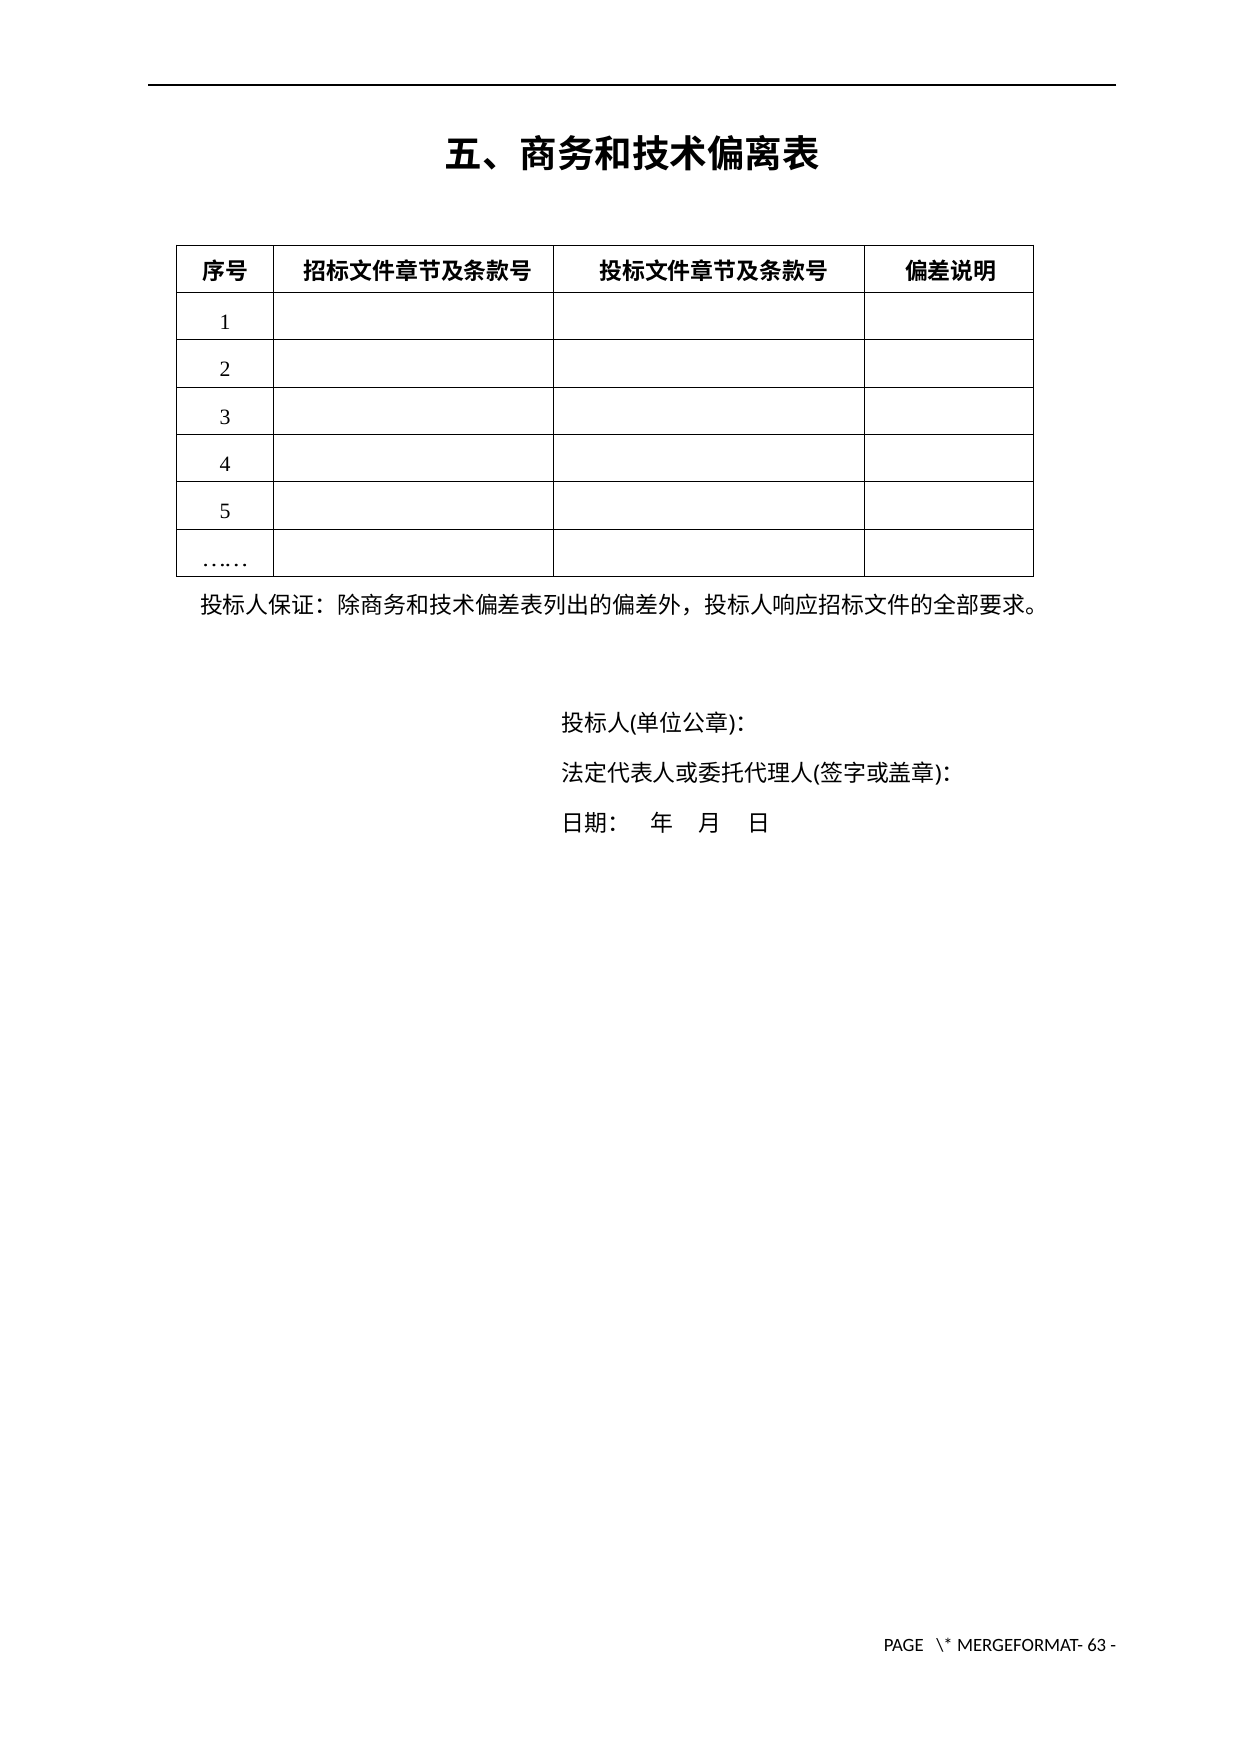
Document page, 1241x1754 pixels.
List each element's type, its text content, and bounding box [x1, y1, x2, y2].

table_cell 1 [177, 293, 273, 339]
table_cell [865, 388, 1033, 434]
table_cell 3 [177, 388, 273, 434]
table_cell [554, 293, 864, 339]
table_cell [274, 482, 553, 528]
text 日期： 年 月 日 [189, 804, 1116, 838]
table_cell 4 [177, 435, 273, 481]
table_cell [274, 530, 553, 576]
text 法定代表人或委托代理人(签字或盖章)： [189, 754, 1116, 788]
table_cell [865, 530, 1033, 576]
table_header 投标文件章节及条款号 [554, 246, 864, 292]
table_cell [274, 388, 553, 434]
text 五、商务和技术偏离表 [148, 124, 1116, 178]
table_cell 5 [177, 482, 273, 528]
table_cell [554, 388, 864, 434]
text 投标人(单位公章)： [189, 704, 1116, 738]
text 投标人保证：除商务和技术偏差表列出的偏差外，投标人响应招标文件的全部要求。 [200, 587, 1116, 620]
table_cell [554, 435, 864, 481]
table_cell 2 [177, 340, 273, 387]
table_cell [865, 482, 1033, 528]
table_header 招标文件章节及条款号 [274, 246, 553, 292]
table_cell [865, 435, 1033, 481]
table_cell [274, 293, 553, 339]
table_cell [865, 293, 1033, 339]
table_cell [554, 530, 864, 576]
table_cell [554, 482, 864, 528]
table_cell [865, 340, 1033, 387]
table_cell [554, 340, 864, 387]
table_cell [274, 340, 553, 387]
table_cell [274, 435, 553, 481]
table_header 偏差说明 [865, 246, 1033, 292]
table_header 序号 [177, 246, 273, 292]
table_cell …… [177, 530, 273, 576]
